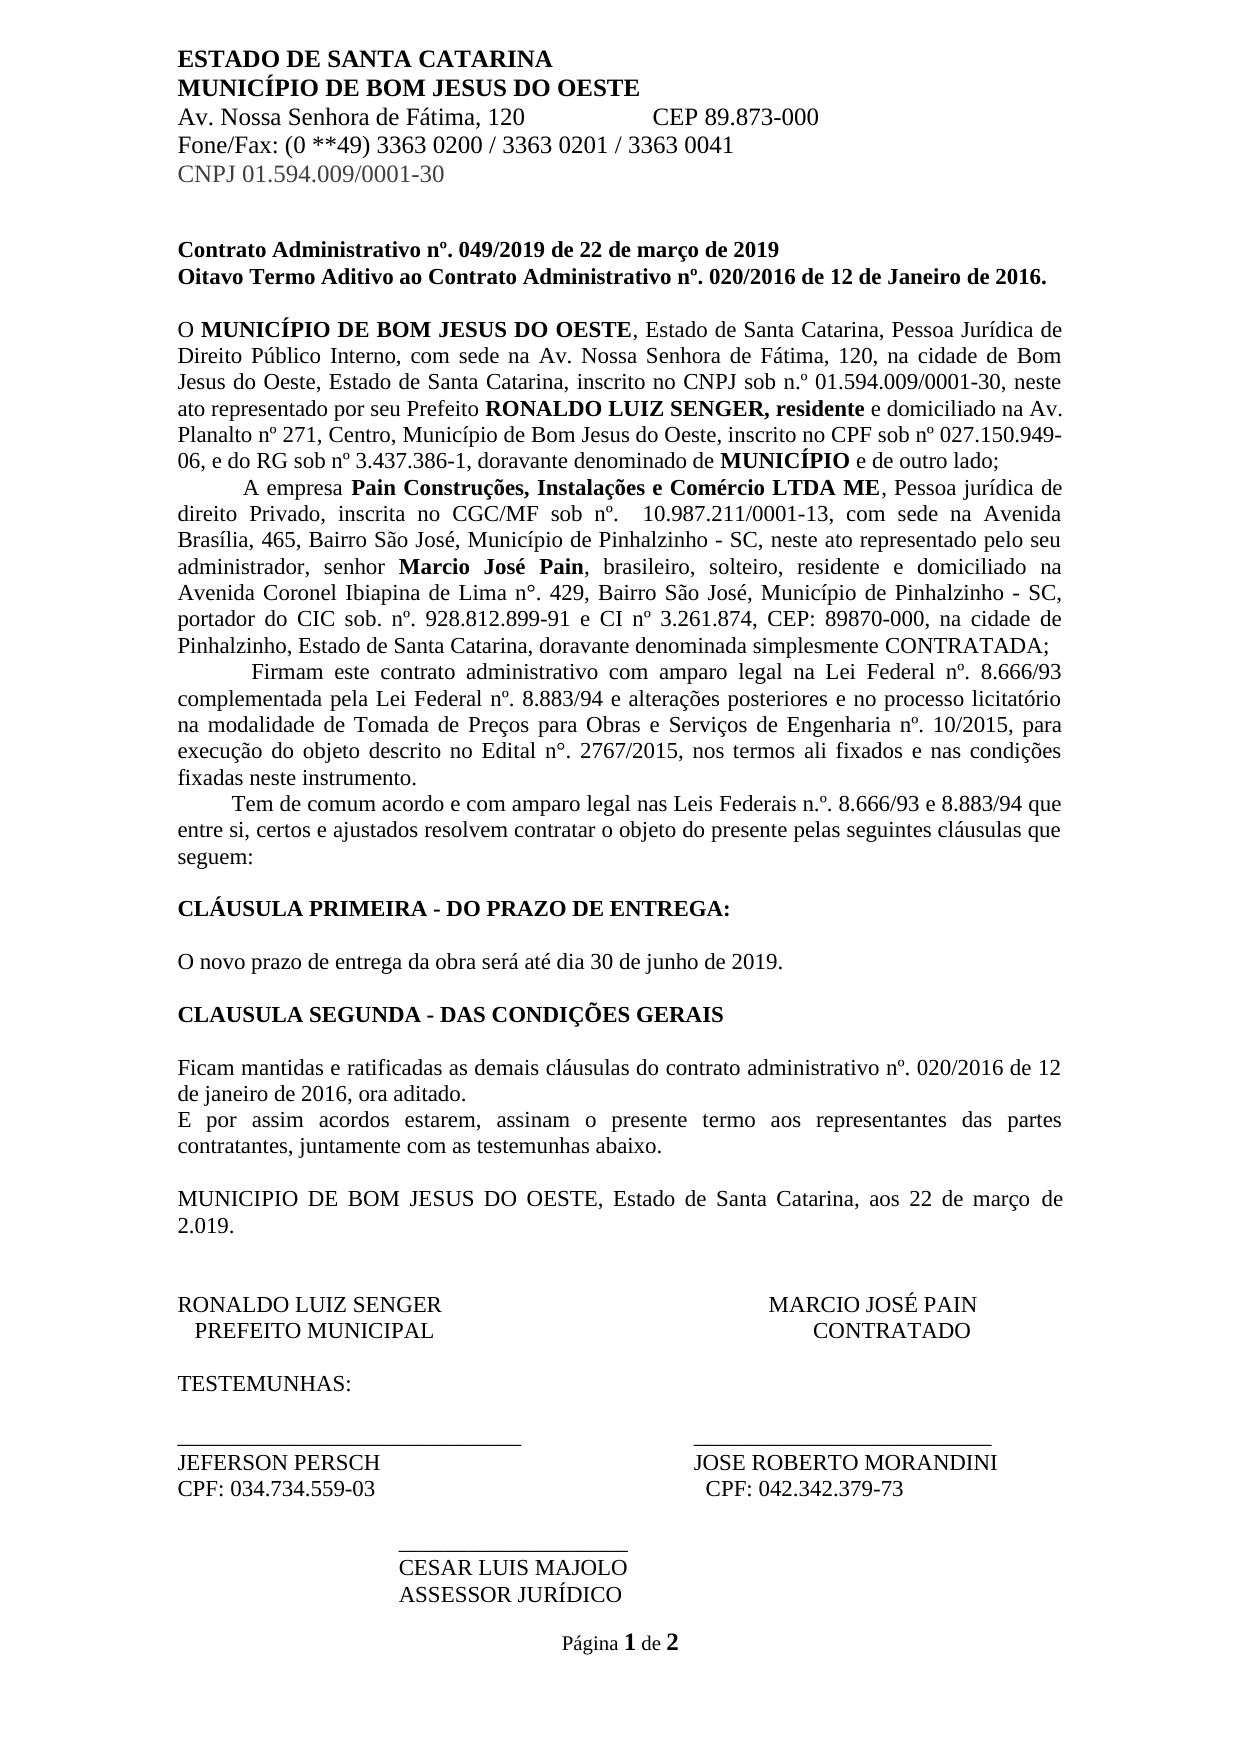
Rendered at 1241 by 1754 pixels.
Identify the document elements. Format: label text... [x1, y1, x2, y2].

text MUNICIPIO DE BOM JESUS DO OESTE, Estado de Santa Catarina, aos 22 de março de 2.019. [177, 1185, 1063, 1238]
text TESTEMUNHAS: [177, 1370, 1063, 1396]
text O MUNICÍPIO DE BOM JESUS DO OESTE, Estado de Santa Catarina, Pessoa Jurídica de Direito Público Interno, com sede na Av. Nossa Senhora de Fátima, 120, na cidade de Bom Jesus do Oeste, Estado de Santa Catarina, inscrito no CNPJ sob n.º 01.594.009/0001-30, neste ato representado por seu Prefeito RONALDO LUIZ SENGER, residente e domiciliado na Av. Planalto nº 271, Centro, Município de Bom Jesus do Oeste, inscrito no CPF sob nº 027.150.949-06, e do RG sob nº 3.437.386-1, doravante denominado de MUNICÍPIO e de outro lado; [177, 316, 1063, 474]
text E por assim acordos estarem, assinam o presente termo aos representantes das partes contratantes, juntamente com as testemunhas abaixo. [177, 1106, 1063, 1159]
text Assessor Jurídico [325, 1581, 1063, 1607]
text O novo prazo de entrega da obra será até dia 30 de junho de 2019. [177, 948, 1063, 974]
text Tem de comum acordo e com amparo legal nas Leis Federais n.º. 8.666/93 e 8.883/94 que entre si, certos e ajustados resolvem contratar o objeto do presente pelas seguintes cláusulas que seguem: [177, 790, 1063, 869]
text ____________________ [325, 1528, 1063, 1554]
text Ficam mantidas e ratificadas as demais cláusulas do contrato administrativo nº. 020/2016 de 12 de janeiro de 2016, ora aditado. [177, 1053, 1063, 1106]
text Firmam este contrato administrativo com amparo legal na Lei Federal nº. 8.666/93 complementada pela Lei Federal nº. 8.883/94 e alterações posteriores e no processo licitatório na modalidade de Tomada de Preços para Obras e Serviços de Engenharia nº. 10/2015, para execução do objeto descrito no Edital n°. 2767/2015, nos termos ali fixados e nas condições fixadas neste instrumento. [177, 658, 1063, 790]
text PREFEITO MUNICIPAL CONTRATADO [177, 1317, 1063, 1343]
text RONALDO LUIZ SENGER MARCIO JOSÉ PAIN [177, 1291, 1063, 1317]
text Oitavo Termo Aditivo ao Contrato Administrativo nº. 020/2016 de 12 de Janeiro de 2016. [177, 263, 1063, 289]
text CLAUSULA SEGUNDA - DAS CONDIÇÕES GERAIS [177, 1001, 1063, 1027]
text A empresa Pain Construções, Instalações e Comércio LTDA ME, Pessoa jurídica de direito Privado, inscrita no CGC/MF sob nº. 10.987.211/0001-13, com sede na Avenida Brasília, 465, Bairro São José, Município de Pinhalzinho - SC, neste ato representado pelo seu administrador, senhor Marcio José Pain, brasileiro, solteiro, residente e domiciliado na Avenida Coronel Ibiapina de Lima n°. 429, Bairro São José, Município de Pinhalzinho - SC, portador do CIC sob. nº. 928.812.899-91 e CI nº 3.261.874, CEP: 89870-000, na cidade de Pinhalzinho, Estado de Santa Catarina, doravante denominada simplesmente CONTRATADA; [177, 474, 1063, 658]
text Cesar Luis Majolo [325, 1554, 1063, 1581]
text Contrato Administrativo nº. 049/2019 de 22 de março de 2019 [177, 237, 1063, 263]
text ______________________________ __________________________ JEFERSON PERSCH JOSE ROBERTO MORANDINI [177, 1422, 1063, 1475]
text CPF: 034.734.559-03 CPF: 042.342.379-73 [177, 1475, 1063, 1502]
text CLÁUSULA PRIMEIRA - DO PRAZO DE ENTREGA: [177, 895, 1063, 922]
